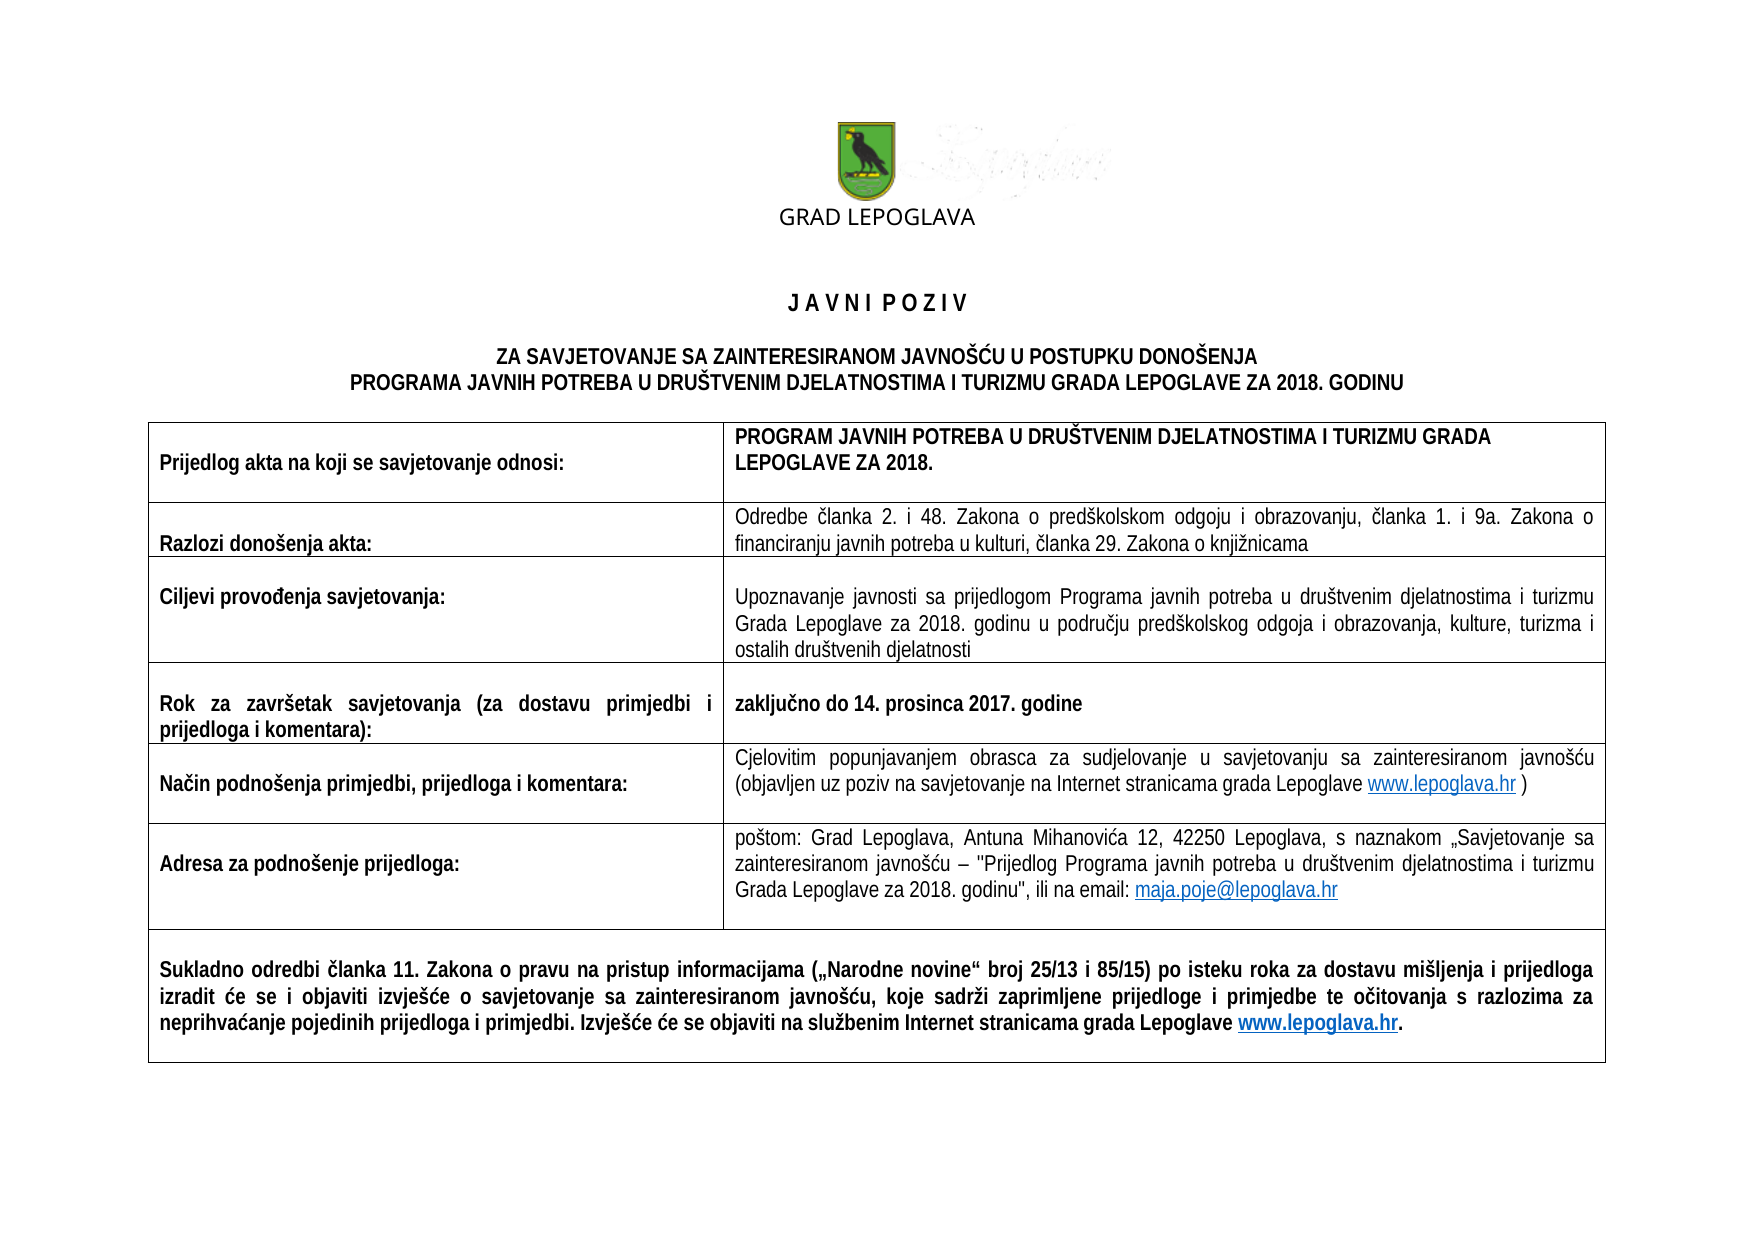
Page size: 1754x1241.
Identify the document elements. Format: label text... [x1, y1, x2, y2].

table_header PROGRAM JAVNIH POTREBA U DRUŠTVENIM DJELATNOSTIMA I TURIZMU GRADA LEPOGLAVE ZA 2018. [724, 423, 1605, 502]
table_cell Cjelovitim popunjavanjem obrasca za sudjelovanje u savjetovanju sa zainteresiranom javnošću (objavljen uz poziv na savjetovanje na Internet stranicama grada Lepoglave www.lepoglava.hr ) [724, 744, 1605, 822]
table_header Prijedlog akta na koji se savjetovanje odnosi: [149, 423, 723, 502]
table_cell zaključno do 14. prosinca 2017. godine [724, 663, 1605, 742]
picture [837, 122, 1112, 201]
table_cell Adresa za podnošenje prijedloga: [149, 824, 723, 929]
table_cell Način podnošenja primjedbi, prijedloga i komentara: [149, 744, 723, 822]
table_cell Sukladno odredbi članka 11. Zakona o pravu na pristup informacijama („Narodne novine“ broj 25/13 i 85/15) po isteku roka za dostavu mišljenja i prijedloga izradit će se i objaviti izvješće o savjetovanje sa zainteresiranom javnošću, koje sadrži zaprimljene prijedloge i primjedbe te očitovanja s razlozima za neprihvaćanje pojedinih prijedloga i primjedbi. Izvješće će se objaviti na službenim Internet stranicama grada Lepoglave www.lepoglava.hr. [149, 930, 1605, 1062]
table_cell Upoznavanje javnosti sa prijedlogom Programa javnih potreba u društvenim djelatnostima i turizmu Grada Lepoglave za 2018. godinu u području predškolskog odgoja i obrazovanja, kulture, turizma i ostalih društvenih djelatnosti [724, 557, 1605, 662]
table_cell Rok za završetak savjetovanja (za dostavu primjedbi i prijedloga i komentara): [149, 663, 723, 742]
text GRAD LEPOGLAVA [148, 201, 1606, 232]
text PROGRAMA JAVNIH POTREBA U DRUŠTVENIM DJELATNOSTIMA I TURIZMU GRADA LEPOGLAVE ZA 2018. GODINU [148, 369, 1606, 396]
table_cell Odredbe članka 2. i 48. Zakona o predškolskom odgoju i obrazovanju, članka 1. i 9a. Zakona o financiranju javnih potreba u kulturi, članka 29. Zakona o knjižnicama [724, 503, 1605, 556]
text J A V N I P O Z I V [148, 288, 1606, 317]
table_cell Ciljevi provođenja savjetovanja: [149, 557, 723, 662]
table_cell poštom: Grad Lepoglava, Antuna Mihanovića 12, 42250 Lepoglava, s naznakom „Savjetovanje sa zainteresiranom javnošću – ''Prijedlog Programa javnih potreba u društvenim djelatnostima i turizmu Grada Lepoglave za 2018. godinu'', ili na email: maja.poje@lepoglava.hr [724, 824, 1605, 929]
table_cell Razlozi donošenja akta: [149, 503, 723, 556]
text ZA SAVJETOVANJE SA ZAINTERESIRANOM JAVNOŠĆU U POSTUPKU DONOŠENJA [148, 343, 1606, 369]
